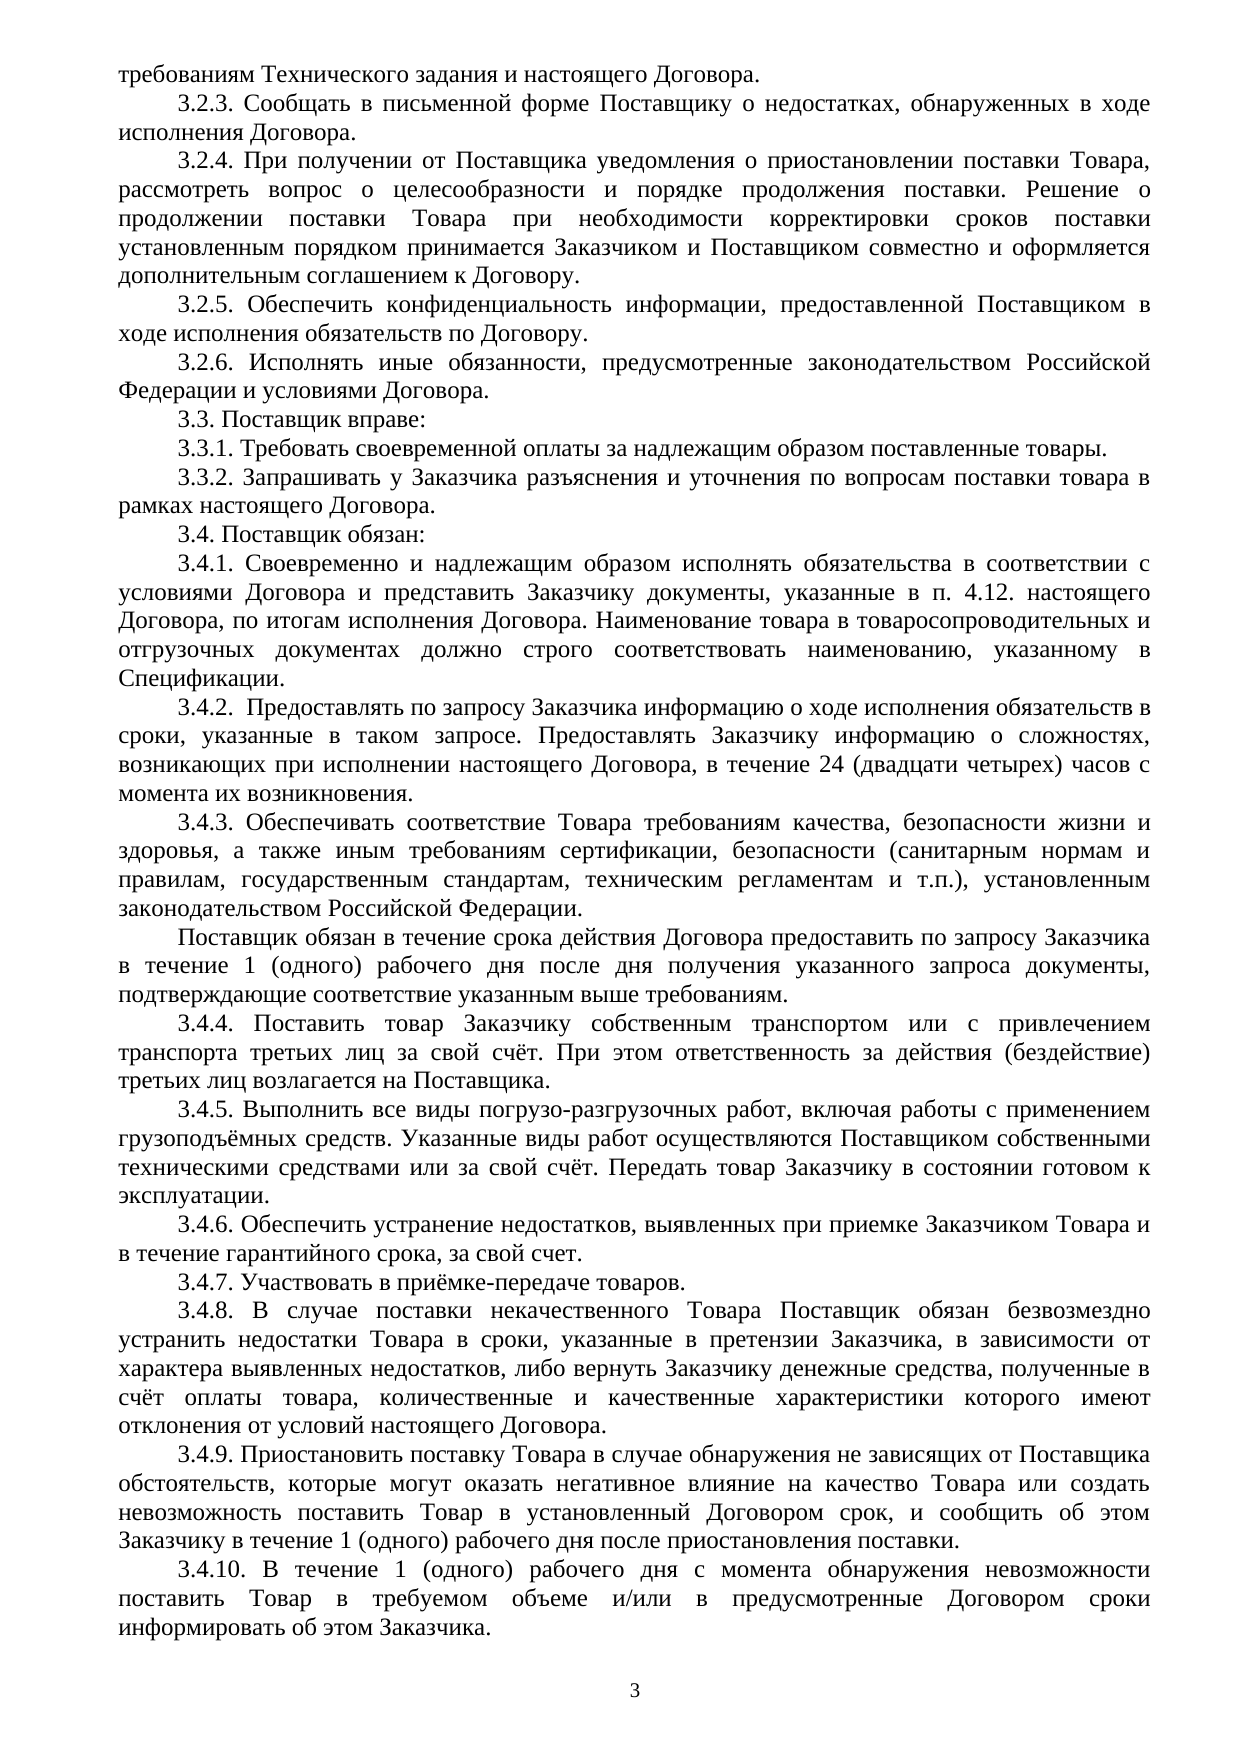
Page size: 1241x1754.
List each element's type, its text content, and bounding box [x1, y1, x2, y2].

text 3.3. Поставщик вправе: [118, 404, 1152, 433]
text 3.4.9. Приостановить поставку Товара в случае обнаружения не зависящих от Поставщика обстоятельств, которые могут оказать негативное влияние на качество Товара или создать невозможность поставить Товар в установленный Договором срок, и сообщить об этом Заказчику в течение 1 (одного) рабочего дня после приостановления поставки. [118, 1439, 1152, 1554]
text 3.4.5. Выполнить все виды погрузо-разгрузочных работ, включая работы с применением грузоподъёмных средств. Указанные виды работ осуществляются Поставщиком собственными техническими средствами или за свой счёт. Передать товар Заказчику в состоянии готовом к эксплуатации. [118, 1094, 1152, 1209]
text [118, 59, 1152, 88]
text Поставщик обязан в течение срока действия Договора предоставить по запросу Заказчика в течение 1 (одного) рабочего дня после дня получения указанного запроса документы, подтверждающие соответствие указанным выше требованиям. [118, 922, 1152, 1008]
text 3.2.3. Сообщать в письменной форме Поставщику о недостатках, обнаруженных в ходе исполнения Договора. [118, 88, 1152, 145]
text 3.4.7. Участвовать в приёмке-передаче товаров. [118, 1267, 1152, 1295]
text 3.4.1. Своевременно и надлежащим образом исполнять обязательства в соответствии с условиями Договора и представить Заказчику документы, указанные в п. 4.12. настоящего Договора, по итогам исполнения Договора. Наименование товара в товаросопроводительных и отгрузочных документах должно строго соответствовать наименованию, указанному в Спецификации. [118, 548, 1152, 692]
text 3.3.1. Требовать своевременной оплаты за надлежащим образом поставленные товары. [118, 433, 1152, 462]
text 3.4. Поставщик обязан: [118, 519, 1152, 548]
text 3.4.2. Предоставлять по запросу Заказчика информацию о ходе исполнения обязательств в сроки, указанные в таком запросе. Предоставлять Заказчику информацию о сложностях, возникающих при исполнении настоящего Договора, в течение 24 (двадцати четырех) часов с момента их возникновения. [118, 692, 1152, 807]
text 3.2.5. Обеспечить конфиденциальность информации, предоставленной Поставщиком в ходе исполнения обязательств по Договору. [118, 289, 1152, 347]
text 3.4.8. В случае поставки некачественного Товара Поставщик обязан безвозмездно устранить недостатки Товара в сроки, указанные в претензии Заказчика, в зависимости от характера выявленных недостатков, либо вернуть Заказчику денежные средства, полученные в счёт оплаты товара, количественные и качественные характеристики которого имеют отклонения от условий настоящего Договора. [118, 1295, 1152, 1439]
text 3.4.4. Поставить товар Заказчику собственным транспортом или с привлечением транспорта третьих лиц за свой счёт. При этом ответственность за действия (бездействие) третьих лиц возлагается на Поставщика. [118, 1008, 1152, 1094]
text 3.4.6. Обеспечить устранение недостатков, выявленных при приемке Заказчиком Товара и в течение гарантийного срока, за свой счет. [118, 1209, 1152, 1267]
text 3.2.4. При получении от Поставщика уведомления о приостановлении поставки Товара, рассмотреть вопрос о целесообразности и порядке продолжения поставки. Решение о продолжении поставки Товара при необходимости корректировки сроков поставки установленным порядком принимается Заказчиком и Поставщиком совместно и оформляется дополнительным соглашением к Договору. [118, 145, 1152, 289]
text 3.2.6. Исполнять иные обязанности, предусмотренные законодательством Российской Федерации и условиями Договора. [118, 347, 1152, 404]
text 3.4.10. В течение 1 (одного) рабочего дня с момента обнаружения невозможности поставить Товар в требуемом объеме и/или в предусмотренные Договором сроки информировать об этом Заказчика. [118, 1554, 1152, 1640]
text 3.3.2. Запрашивать у Заказчика разъяснения и уточнения по вопросам поставки товара в рамках настоящего Договора. [118, 462, 1152, 519]
text 3.4.3. Обеспечивать соответствие Товара требованиям качества, безопасности жизни и здоровья, а также иным требованиям сертификации, безопасности (санитарным нормам и правилам, государственным стандартам, техническим регламентам и т.п.), установленным законодательством Российской Федерации. [118, 807, 1152, 922]
